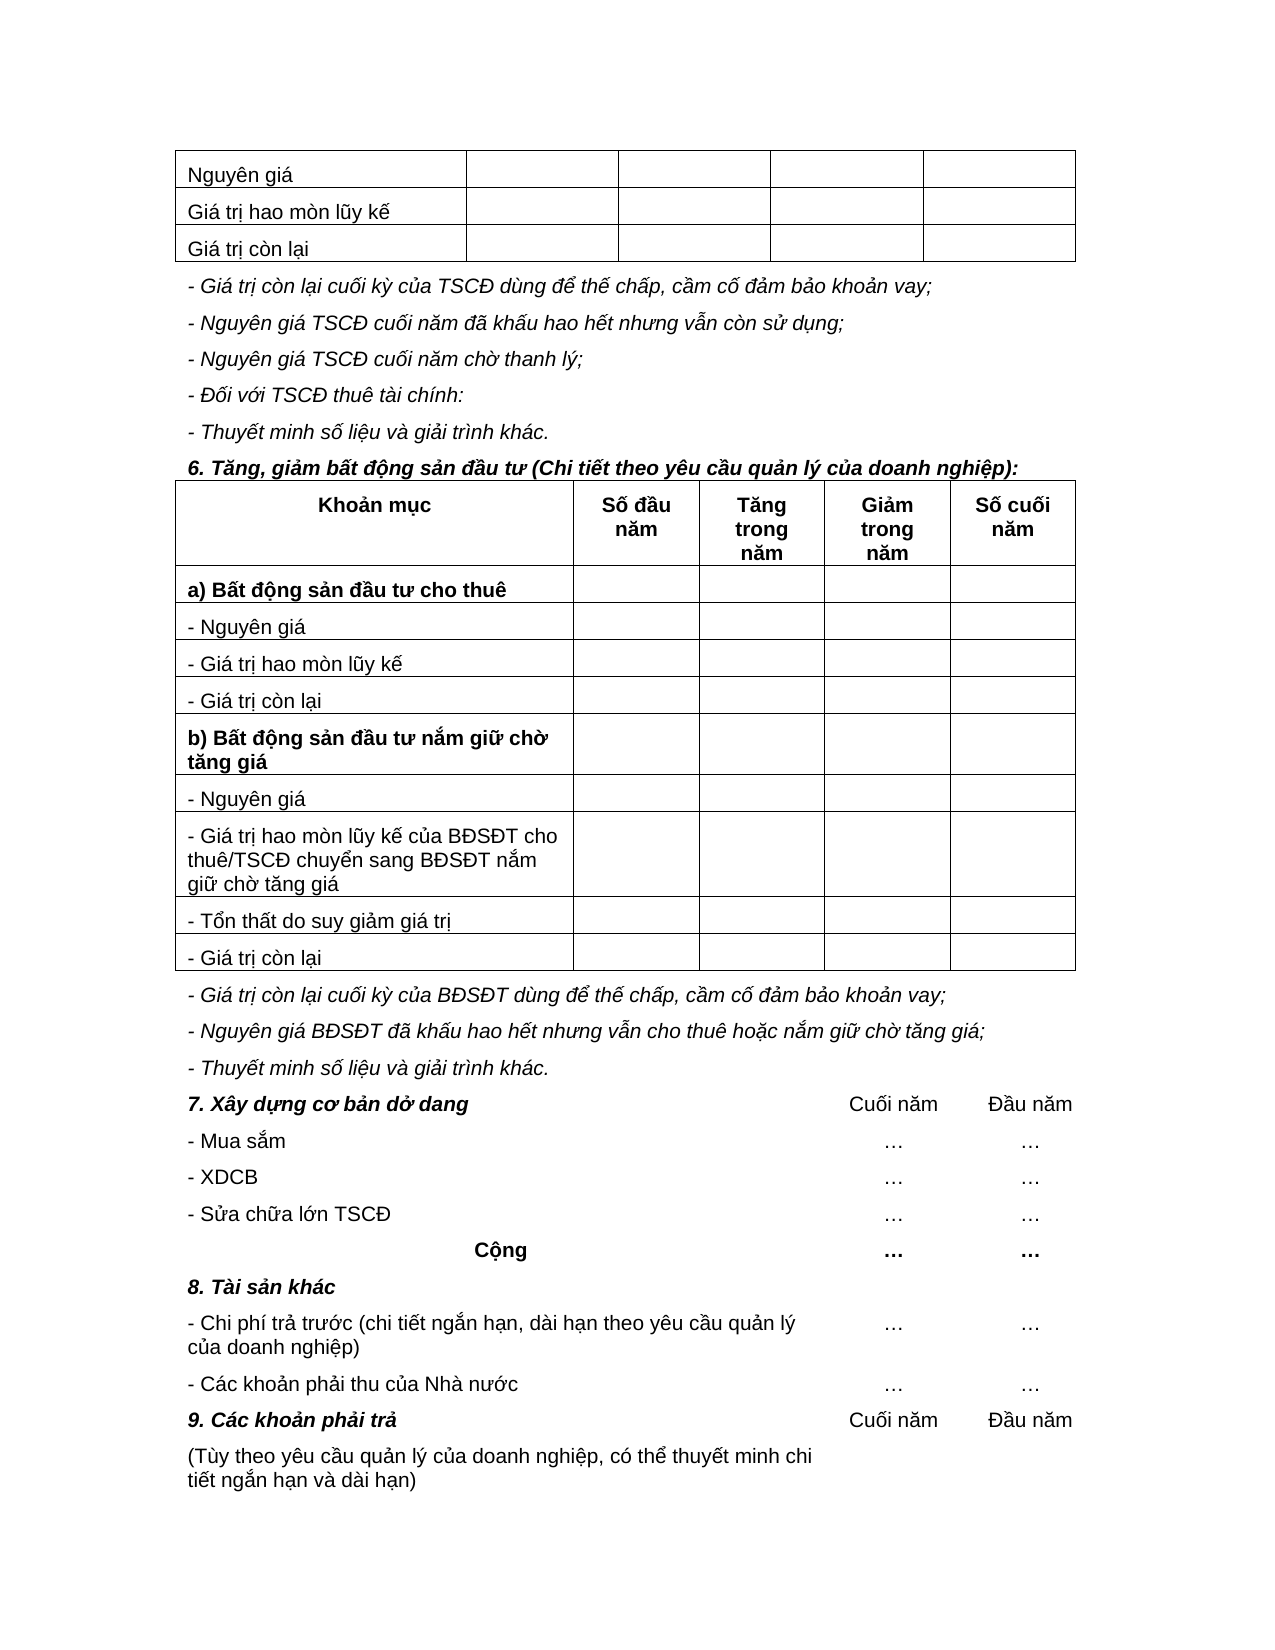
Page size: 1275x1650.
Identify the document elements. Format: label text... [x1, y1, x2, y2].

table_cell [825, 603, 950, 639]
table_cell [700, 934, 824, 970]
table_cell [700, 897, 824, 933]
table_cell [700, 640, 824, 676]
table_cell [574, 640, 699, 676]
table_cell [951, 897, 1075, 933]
text - Nguyên giá TSCĐ cuối năm chờ thanh lý; [187, 347, 1087, 371]
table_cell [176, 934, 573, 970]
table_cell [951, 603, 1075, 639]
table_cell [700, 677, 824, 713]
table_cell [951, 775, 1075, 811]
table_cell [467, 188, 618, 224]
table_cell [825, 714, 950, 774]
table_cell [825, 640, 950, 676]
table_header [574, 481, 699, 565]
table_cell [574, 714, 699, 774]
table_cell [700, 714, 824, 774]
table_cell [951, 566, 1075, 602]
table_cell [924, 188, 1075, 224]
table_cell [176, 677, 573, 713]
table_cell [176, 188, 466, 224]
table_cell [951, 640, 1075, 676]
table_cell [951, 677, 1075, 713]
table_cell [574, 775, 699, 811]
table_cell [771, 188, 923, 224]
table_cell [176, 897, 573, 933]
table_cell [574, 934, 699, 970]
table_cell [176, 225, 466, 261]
text - Giá trị còn lại cuối kỳ của BĐSĐT dùng để thế chấp, cầm cố đảm bảo khoản vay; [187, 983, 1087, 1007]
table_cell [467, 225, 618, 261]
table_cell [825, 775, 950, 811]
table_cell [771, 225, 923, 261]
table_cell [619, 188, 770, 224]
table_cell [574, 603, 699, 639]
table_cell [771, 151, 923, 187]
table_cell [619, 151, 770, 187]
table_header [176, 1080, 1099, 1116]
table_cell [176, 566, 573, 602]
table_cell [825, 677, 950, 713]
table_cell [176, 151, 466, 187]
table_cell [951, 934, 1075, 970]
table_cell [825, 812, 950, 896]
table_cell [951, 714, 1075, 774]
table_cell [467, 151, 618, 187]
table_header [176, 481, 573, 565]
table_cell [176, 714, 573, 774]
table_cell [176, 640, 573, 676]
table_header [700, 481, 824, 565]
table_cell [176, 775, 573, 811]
text - Giá trị còn lại cuối kỳ của TSCĐ dùng để thế chấp, cầm cố đảm bảo khoản vay; [187, 274, 1087, 298]
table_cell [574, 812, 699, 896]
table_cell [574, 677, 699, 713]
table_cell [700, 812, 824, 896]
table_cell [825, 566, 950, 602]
text - Đối với TSCĐ thuê tài chính: [187, 383, 1087, 407]
text 6. Tăng, giảm bất động sản đầu tư (Chi tiết theo yêu cầu quản lý của doanh nghiệp): [187, 456, 1087, 480]
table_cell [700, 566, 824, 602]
text - Thuyết minh số liệu và giải trình khác. [187, 420, 1087, 444]
text - Nguyên giá TSCĐ cuối năm đã khấu hao hết nhưng vẫn còn sử dụng; [187, 310, 1087, 334]
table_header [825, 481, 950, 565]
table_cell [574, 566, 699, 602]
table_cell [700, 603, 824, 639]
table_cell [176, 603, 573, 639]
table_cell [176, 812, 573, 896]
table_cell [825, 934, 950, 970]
text - Nguyên giá BĐSĐT đã khấu hao hết nhưng vẫn cho thuê hoặc nắm giữ chờ tăng giá; [187, 1019, 1087, 1043]
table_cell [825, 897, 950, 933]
text - Thuyết minh số liệu và giải trình khác. [187, 1056, 1087, 1080]
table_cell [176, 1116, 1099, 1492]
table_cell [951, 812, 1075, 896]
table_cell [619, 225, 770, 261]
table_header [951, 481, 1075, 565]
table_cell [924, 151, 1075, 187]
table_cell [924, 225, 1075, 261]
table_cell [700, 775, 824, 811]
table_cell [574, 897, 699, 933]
